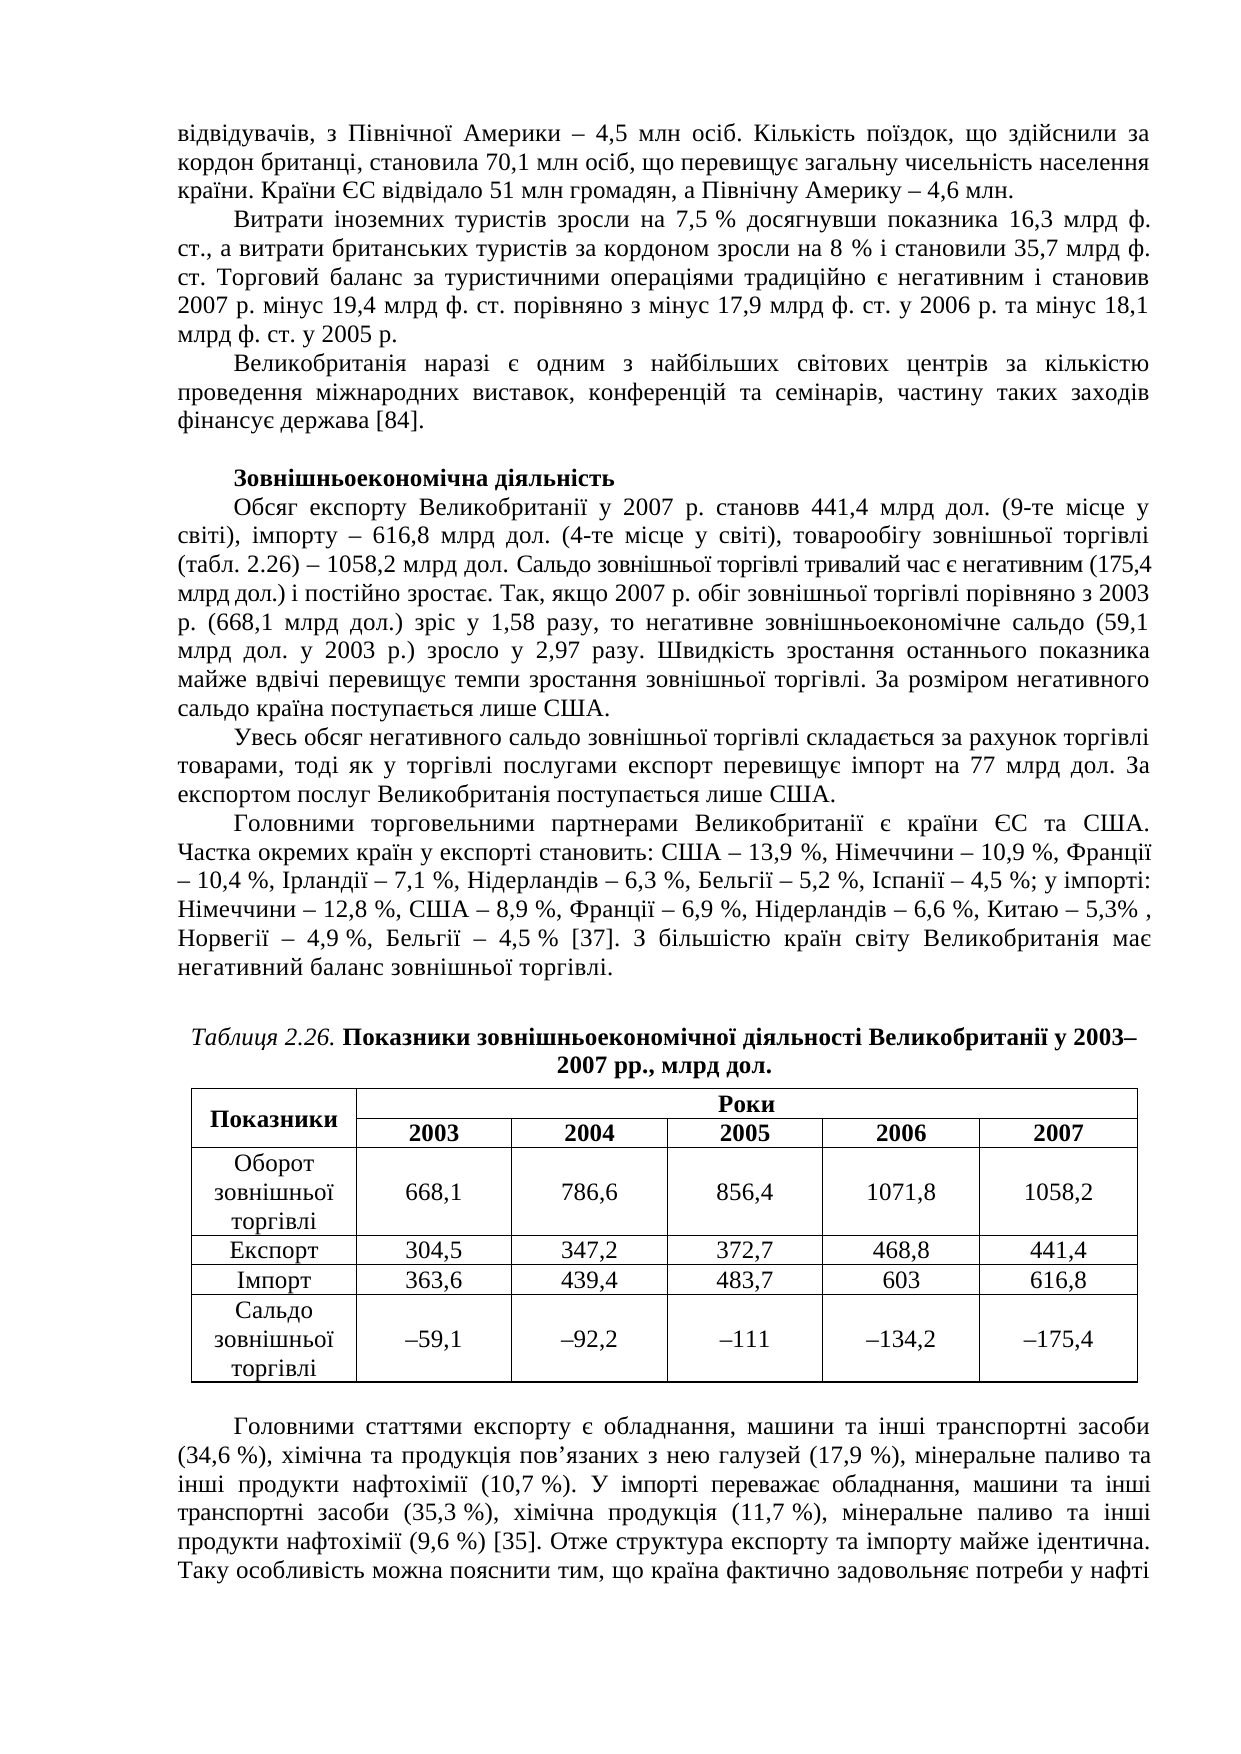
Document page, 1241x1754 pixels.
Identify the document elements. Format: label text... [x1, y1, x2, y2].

table_cell 483,7 [668, 1265, 822, 1294]
text Увесь обсяг негативного сальдо зовнішньої торгівлі складається за рахунок торгівлі товарами, тоді як у торгівлі послугами експорт перевищує імпорт на 77 млрд дол. За експортом послуг Великобританія поступається лише США. [177, 722, 1152, 808]
text Обсяг експорту Великобританії у 2007 р. становв 441,4 млрд дол. (9-те місце у світі), імпорту – 616,8 млрд дол. (4-те місце у світі), товарообігу зовнішньої торгівлі (табл. 2.26) – 1058,2 млрд дол. Сальдо зовнішньої торгівлі тривалий час є негативним (175,4 млрд дол.) і постійно зростає. Так, якщо 2007 р. обіг зовнішньої торгівлі порівняно з 2003 р. (668,1 млрд дол.) зріс у 1,58 разу, то негативне зовнішньоекономічне сальдо (59,1 млрд дол. у 2003 р.) зросло у 2,97 разу. Швидкість зростання останнього показника майже вдвічі перевищує темпи зростання зовнішньої торгівлі. За розміром негативного сальдо країна поступається лише США. [177, 492, 1152, 722]
table_cell –59,1 [357, 1295, 511, 1381]
table_cell 441,4 [980, 1236, 1137, 1264]
text Витрати іноземних туристів зросли на 7,5 % досягнувши показника 16,3 млрд ф. ст., а витрати британських туристів за кордоном зросли на 8 % і становили 35,7 млрд ф. ст. Торговий баланс за туристичними операціями традиційно є негативним і становив 2007 р. мінус 19,4 млрд ф. ст. порівняно з мінус 17,9 млрд ф. ст. у 2006 р. та мінус 18,1 млрд ф. ст. у 2005 р. [177, 204, 1152, 348]
table_cell 616,8 [980, 1265, 1137, 1294]
table_cell 1071,8 [823, 1148, 979, 1234]
table_cell 1058,2 [980, 1148, 1137, 1234]
table_cell 603 [823, 1265, 979, 1294]
table_cell 2003 [357, 1119, 511, 1147]
table_cell 2007 [980, 1119, 1137, 1147]
table_cell 347,2 [512, 1236, 667, 1264]
table_cell Імпорт [192, 1265, 356, 1294]
table_cell 856,4 [668, 1148, 822, 1234]
table_cell Сальдо зовнішньої торгівлі [192, 1295, 356, 1381]
table_cell –134,2 [823, 1295, 979, 1381]
table_cell –92,2 [512, 1295, 667, 1381]
text Таблиця 2.26. Показники зовнішньоекономічної діяльності Великобританії у 2003–2007 рр., млрд дол. [177, 1022, 1152, 1079]
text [177, 118, 1152, 204]
table_cell 372,7 [668, 1236, 822, 1264]
table_cell 786,6 [512, 1148, 667, 1234]
table_cell 2005 [668, 1119, 822, 1147]
table_cell 363,6 [357, 1265, 511, 1294]
table_cell 468,8 [823, 1236, 979, 1264]
table_header Показники [192, 1089, 356, 1147]
table_cell 2004 [512, 1119, 667, 1147]
table_cell 304,5 [357, 1236, 511, 1264]
table_cell 668,1 [357, 1148, 511, 1234]
table_cell –111 [668, 1295, 822, 1381]
text Великобританія наразі є одним з найбільших світових центрів за кількістю проведення міжнародних виставок, конференцій та семінарів, частину таких заходів фінансує держава [84]. [177, 348, 1152, 434]
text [177, 1411, 1152, 1584]
table_header Роки [357, 1089, 1137, 1117]
table_cell Експорт [192, 1236, 356, 1264]
table_cell –175,4 [980, 1295, 1137, 1381]
text Зовнішньоекономічна діяльність [177, 463, 1152, 492]
text Головними торговельними партнерами Великобританії є країни ЄС та США. Частка окремих країн у експорті становить: США – 13,9 %, Німеччини – 10,9 %, Франції – 10,4 %, Ірландії – 7,1 %, Нідерландів – 6,3 %, Бельгії – 5,2 %, Іспанії – 4,5 %; у імпорті: Німеччини – 12,8 %, США – 8,9 %, Франції – 6,9 %, Нідерландів – 6,6 %, Китаю – 5,3% , Норвегії – 4,9 %, Бельгії – 4,5 % [37]. З більшістю країн світу Великобританія має негативний баланс зовнішньої торгівлі. [177, 808, 1152, 981]
table_cell 439,4 [512, 1265, 667, 1294]
table_cell Оборот зовнішньої торгівлі [192, 1148, 356, 1234]
table_cell 2006 [823, 1119, 979, 1147]
